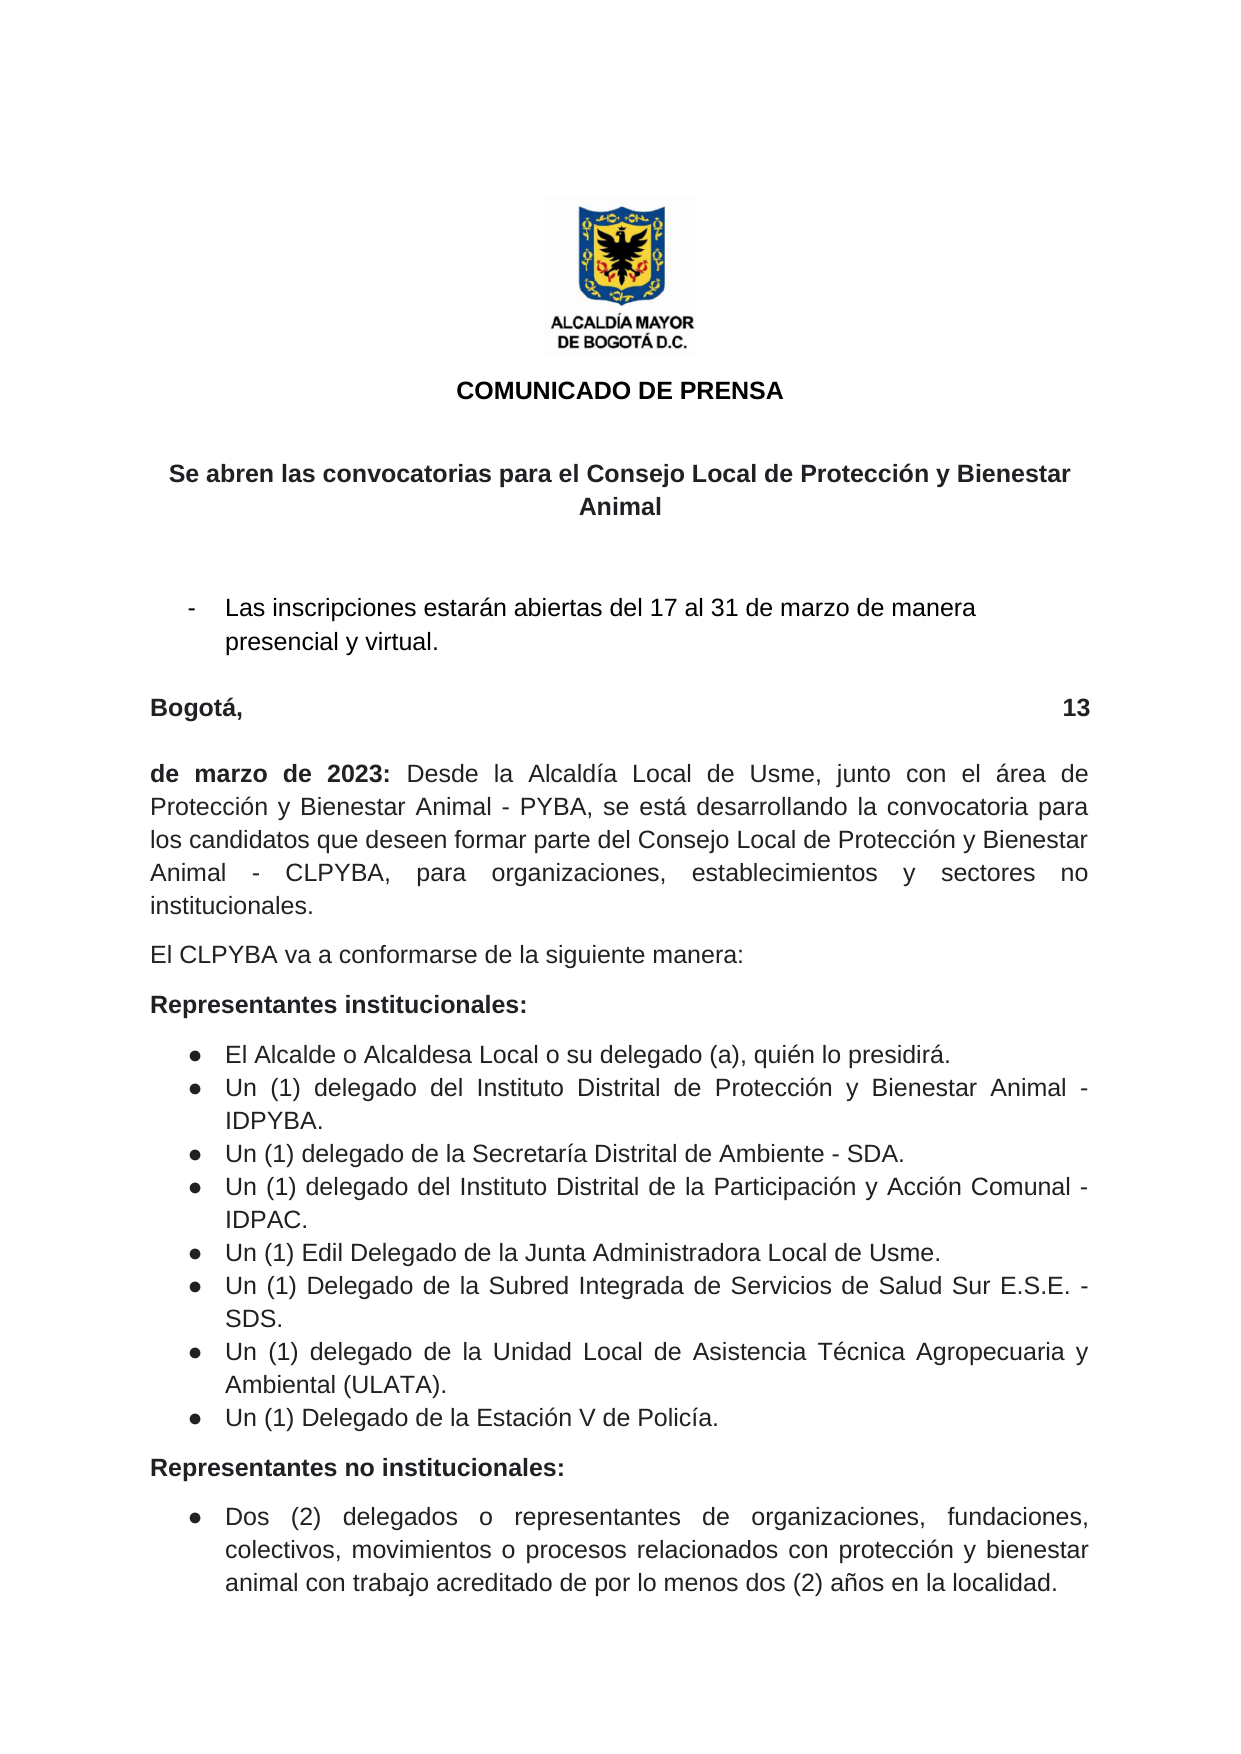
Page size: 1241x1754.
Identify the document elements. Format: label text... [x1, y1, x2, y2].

picture [542, 196, 698, 356]
list Dos (2) delegados o representantes de organizaciones, fundaciones, colectivos, movimientos o procesos relacionados con protección y bienestar animal con trabajo acreditado de por lo menos dos (2) años en la localidad. [187, 1502, 1090, 1597]
text Representantes institucionales: [150, 990, 1090, 1019]
list Un (1) delegado del Instituto Distrital de la Participación y Acción Comunal - IDPAC. [187, 1172, 1090, 1233]
list El Alcalde o Alcaldesa Local o su delegado (a), quién lo presidirá. [187, 1040, 1090, 1068]
list Un (1) Delegado de la Estación V de Policía. [187, 1403, 1090, 1432]
text COMUNICADO DE PRENSA [150, 376, 1090, 405]
text Bogotá, 13 de marzo de 2023: Desde la Alcaldía Local de Usme, junto con el área de Protección y Bienestar Animal - PYBA, se está desarrollando la convocatoria para los candidatos que deseen formar parte del Consejo Local de Protección y Bienestar Animal - CLPYBA, para organizaciones, establecimientos y sectores no institucionales. [150, 692, 1090, 919]
list Un (1) delegado de la Secretaría Distrital de Ambiente - SDA. [187, 1139, 1090, 1167]
list Las inscripciones estarán abiertas del 17 al 31 de marzo de manera presencial y virtual. [187, 593, 1090, 655]
list Un (1) Delegado de la Subred Integrada de Servicios de Salud Sur E.S.E. - SDS. [187, 1271, 1090, 1333]
list Un (1) Edil Delegado de la Junta Administradora Local de Usme. [187, 1238, 1090, 1267]
list Un (1) delegado del Instituto Distrital de Protección y Bienestar Animal - IDPYBA. [187, 1073, 1090, 1134]
subtitle Se abren las convocatorias para el Consejo Local de Protección y Bienestar Animal [150, 459, 1090, 521]
list Un (1) delegado de la Unidad Local de Asistencia Técnica Agropecuaria y Ambiental (ULATA). [187, 1337, 1090, 1399]
text Representantes no institucionales: [150, 1453, 1090, 1481]
text El CLPYBA va a conformarse de la siguiente manera: [150, 940, 1090, 969]
